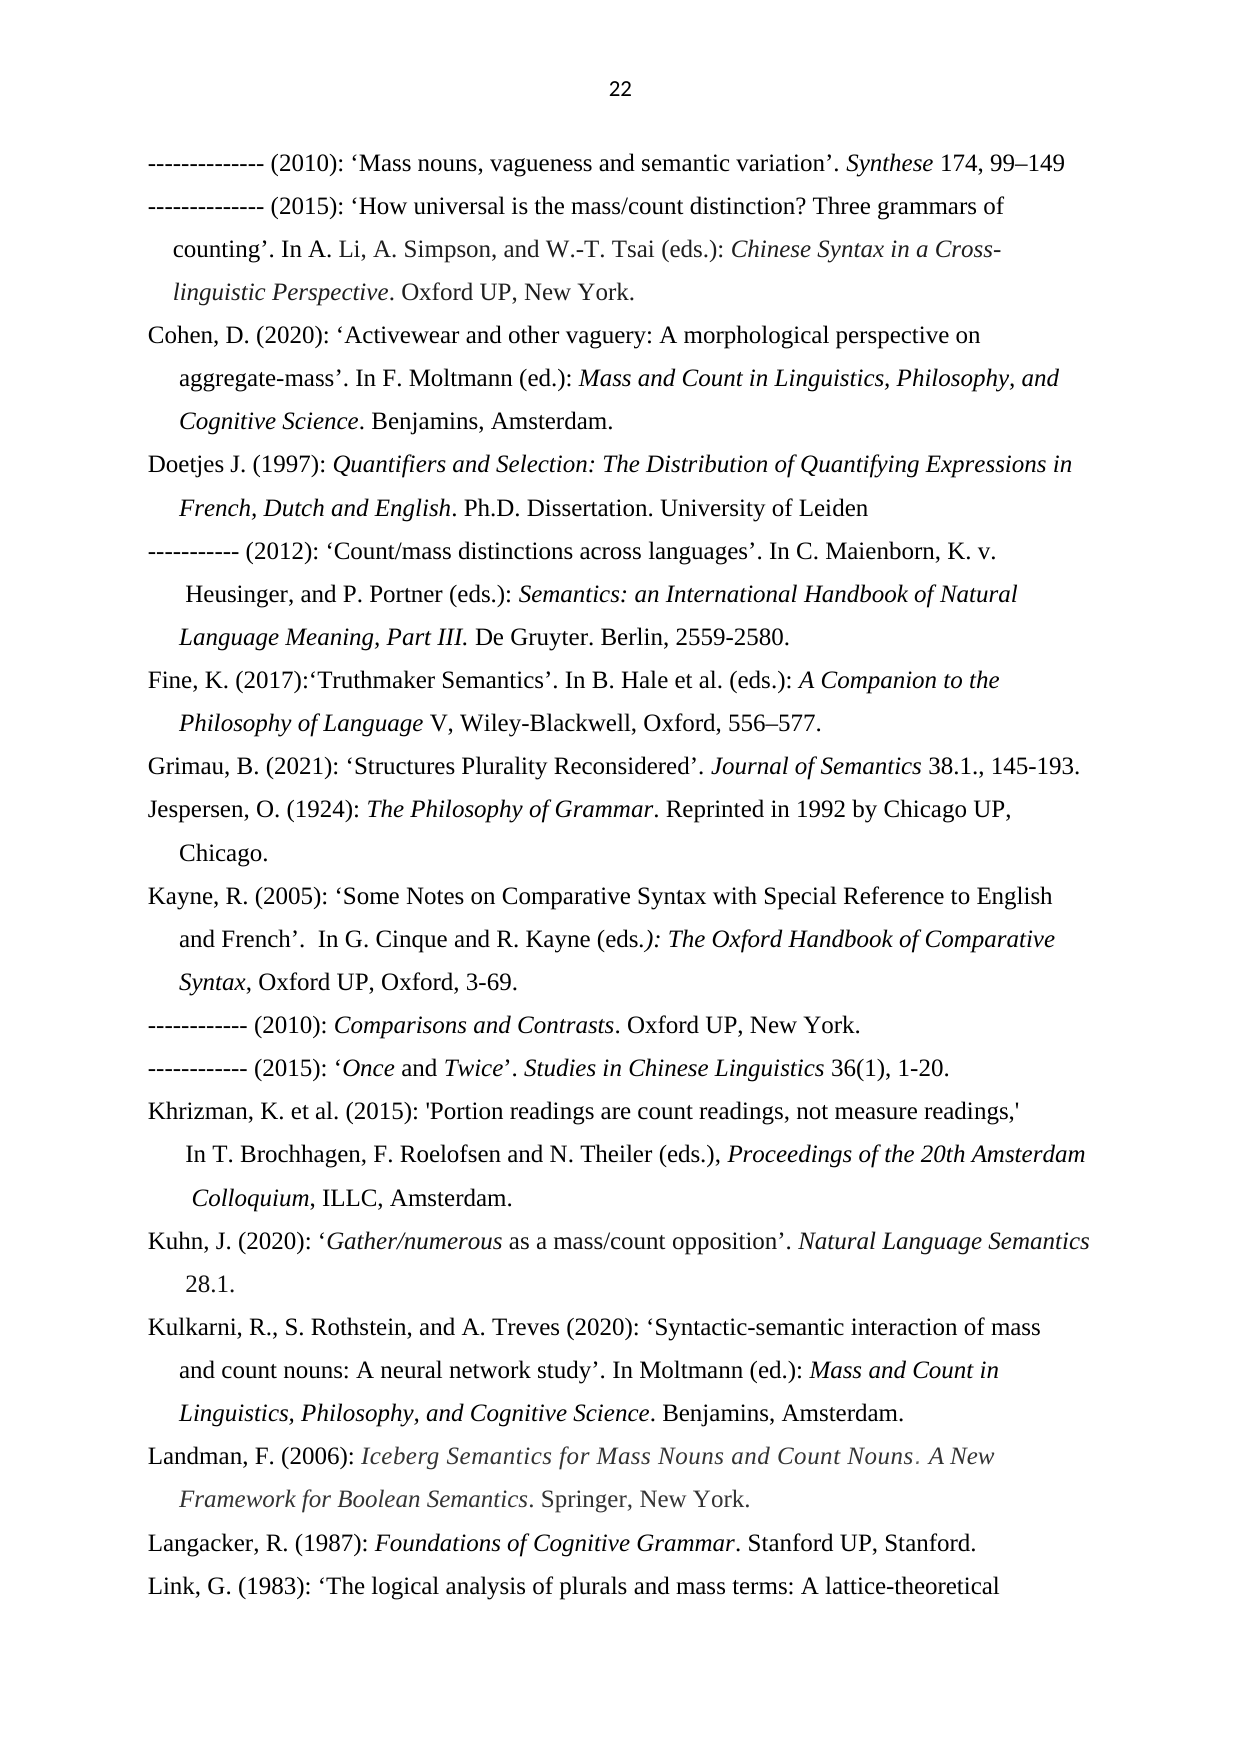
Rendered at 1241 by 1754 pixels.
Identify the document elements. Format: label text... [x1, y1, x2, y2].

text Syntax, Oxford UP, Oxford, 3-69. [148, 967, 1093, 996]
text Heusinger, and P. Portner (eds.): Semantics: an International Handbook of Natural [148, 579, 1093, 608]
text counting’. In A. Li, A. Simpson, and W.-T. Tsai (eds.): Chinese Syntax in a Cross- [148, 234, 1093, 263]
text Colloquium, ILLC, Amsterdam. [148, 1183, 1093, 1211]
text Language Meaning, Part III. De Gruyter. Berlin, 2559-2580. [148, 622, 1093, 651]
text Landman, F. (2006): Iceberg Semantics for Mass Nouns and Count Nouns. A New [148, 1441, 1093, 1470]
text and count nouns: A neural network study’. In Moltmann (ed.): Mass and Count in [148, 1355, 1098, 1384]
text -------------- (2010): ‘Mass nouns, vagueness and semantic variation’. Synthese 174, 99–149 [148, 148, 1093, 176]
text Cohen, D. (2020): ‘Activewear and other vaguery: A morphological perspective on [148, 320, 1098, 349]
text Cognitive Science. Benjamins, Amsterdam. [148, 406, 1098, 435]
text Chicago. [148, 838, 1093, 866]
text Philosophy of Language V, Wiley-Blackwell, Oxford, 556–577. [148, 708, 1093, 737]
text -------------- (2015): ‘How universal is the mass/count distinction? Three grammars of [148, 191, 1093, 219]
text ------------ (2010): Comparisons and Contrasts. Oxford UP, New York. [148, 1010, 1093, 1039]
text In T. Brochhagen, F. Roelofsen and N. Theiler (eds.), Proceedings of the 20th Amsterdam [148, 1139, 1093, 1168]
text French, Dutch and English. Ph.D. Dissertation. University of Leiden [148, 493, 1093, 521]
text ----------- (2012): ‘Count/mass distinctions across languages’. In C. Maienborn, K. v. [148, 536, 1093, 564]
text Fine, K. (2017):‘Truthmaker Semantics’. In B. Hale et al. (eds.): A Companion to the [148, 665, 1093, 694]
text Grimau, B. (2021): ‘Structures Plurality Reconsidered’. Journal of Semantics 38.1., 145-193. [148, 751, 1093, 780]
text Link, G. (1983): ‘The logical analysis of plurals and mass terms: A lattice-theoretical [148, 1571, 1093, 1599]
text Kayne, R. (2005): ‘Some Notes on Comparative Syntax with Special Reference to English [148, 881, 1093, 909]
text Kulkarni, R., S. Rothstein, and A. Treves (2020): ‘Syntactic-semantic interaction of mass [148, 1312, 1098, 1341]
text 28.1. [148, 1269, 1093, 1298]
text Kuhn, J. (2020): ‘Gather/numerous as a mass/count opposition’. Natural Language Semantics [148, 1226, 1093, 1254]
text Langacker, R. (1987): Foundations of Cognitive Grammar. Stanford UP, Stanford. [148, 1528, 1093, 1556]
text Jespersen, O. (1924): The Philosophy of Grammar. Reprinted in 1992 by Chicago UP, [148, 794, 1093, 823]
text Linguistics, Philosophy, and Cognitive Science. Benjamins, Amsterdam. [148, 1398, 1098, 1427]
text Khrizman, K. et al. (2015): 'Portion readings are count readings, not measure readings,' [148, 1096, 1093, 1125]
text and French’. In G. Cinque and R. Kayne (eds.): The Oxford Handbook of Comparative [148, 924, 1093, 953]
text ------------ (2015): ‘Once and Twice’. Studies in Chinese Linguistics 36(1), 1-20. [148, 1053, 1093, 1082]
text Doetjes J. (1997): Quantifiers and Selection: The Distribution of Quantifying Expressions in [148, 449, 1093, 478]
text aggregate-mass’. In F. Moltmann (ed.): Mass and Count in Linguistics, Philosophy, and [148, 363, 1098, 392]
text Framework for Boolean Semantics. Springer, New York. [148, 1484, 1093, 1513]
text linguistic Perspective. Oxford UP, New York. [148, 277, 1093, 306]
